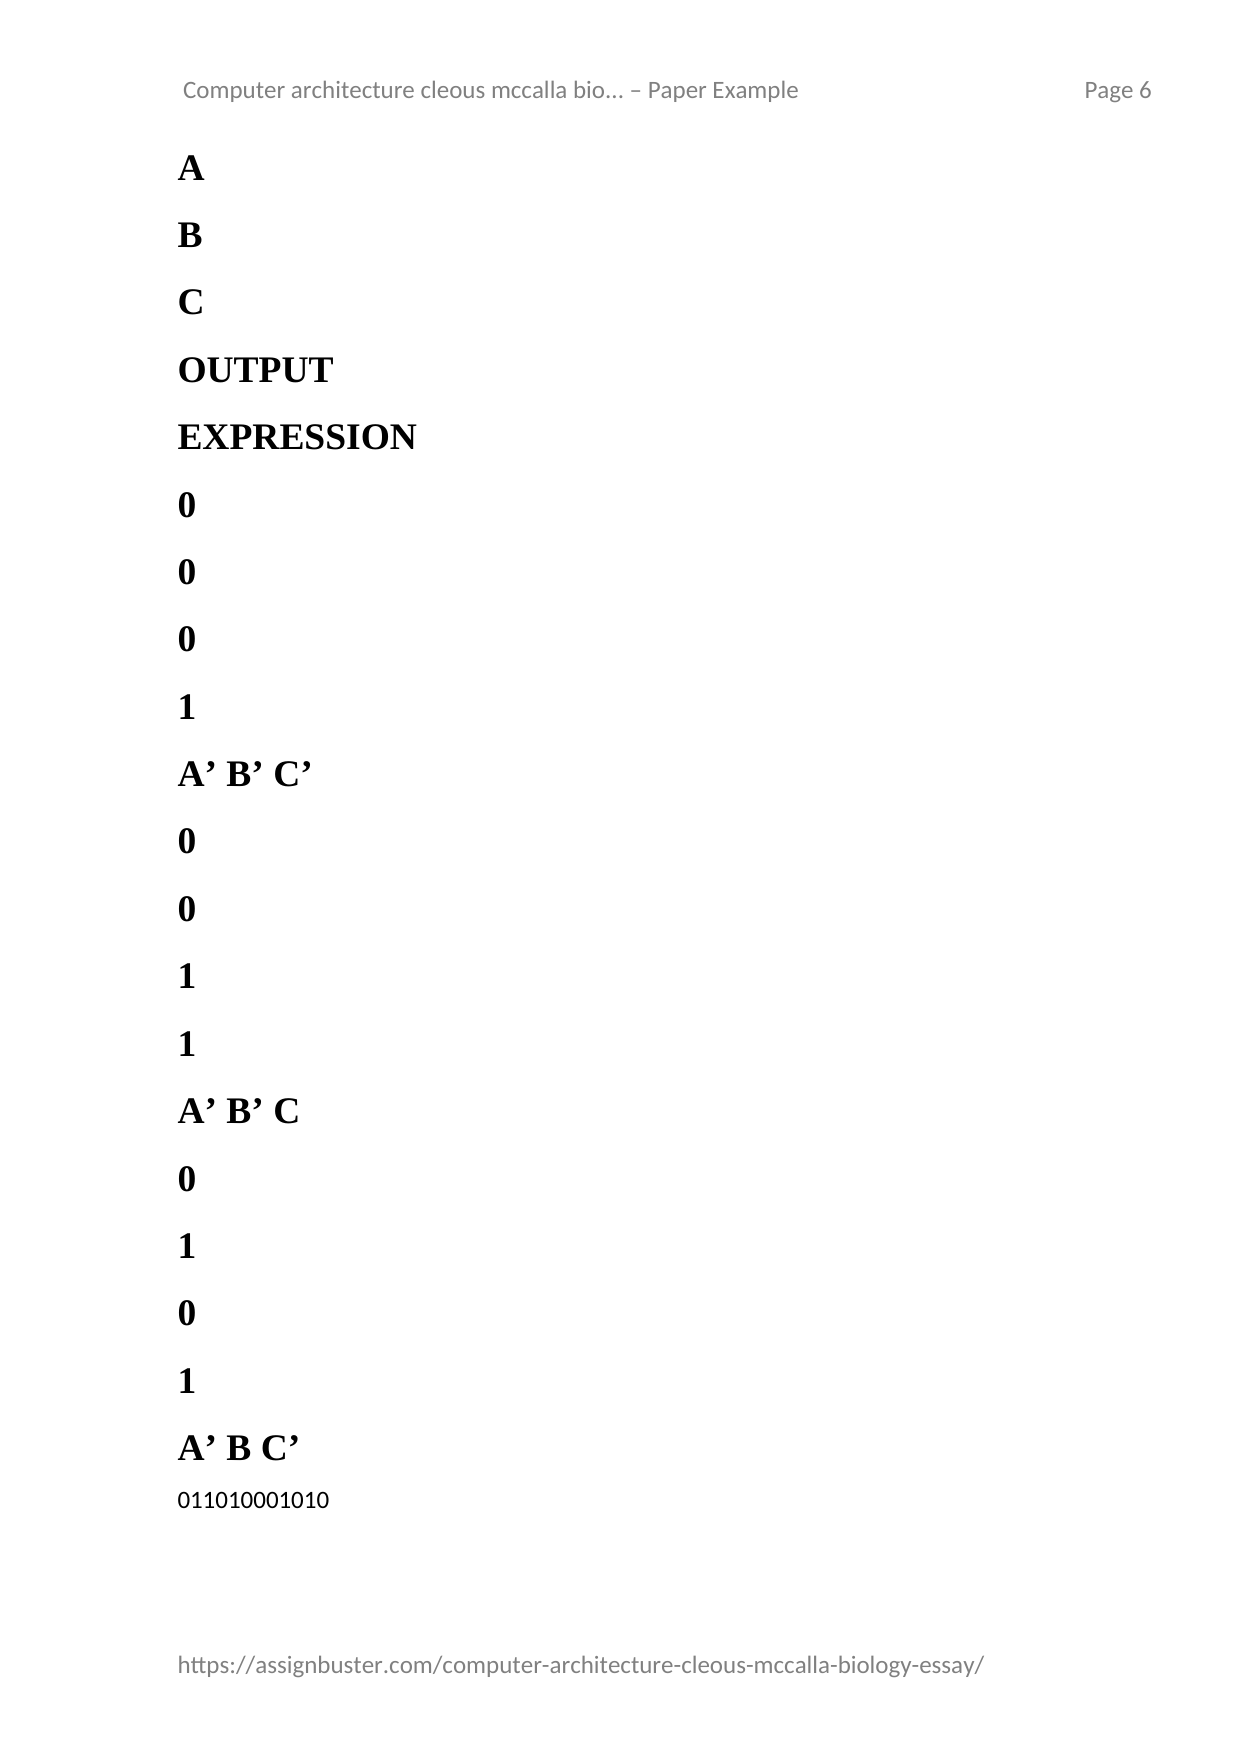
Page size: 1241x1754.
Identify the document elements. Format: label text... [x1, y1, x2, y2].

subtitle 0 [177, 617, 1152, 660]
subtitle B [177, 212, 1152, 256]
subtitle 0 [177, 482, 1152, 525]
subtitle 1 [177, 1223, 1152, 1266]
subtitle A’ B’ C [177, 1088, 1152, 1132]
subtitle 0 [177, 1291, 1152, 1334]
subtitle 0 [177, 1156, 1152, 1199]
subtitle 0 [177, 886, 1152, 929]
subtitle C [177, 280, 1152, 323]
subtitle 0 [177, 819, 1152, 862]
subtitle A’ B’ C’ [177, 752, 1152, 795]
subtitle A’ B C’ [177, 1426, 1152, 1469]
subtitle 0 [177, 549, 1152, 592]
text 011010001010 [177, 1484, 1152, 1515]
subtitle 1 [177, 1358, 1152, 1401]
subtitle 1 [177, 684, 1152, 727]
subtitle 1 [177, 954, 1152, 997]
subtitle OUTPUT [177, 347, 1152, 390]
subtitle EXPRESSION [177, 414, 1152, 458]
subtitle 1 [177, 1021, 1152, 1064]
subtitle A [177, 145, 1152, 188]
